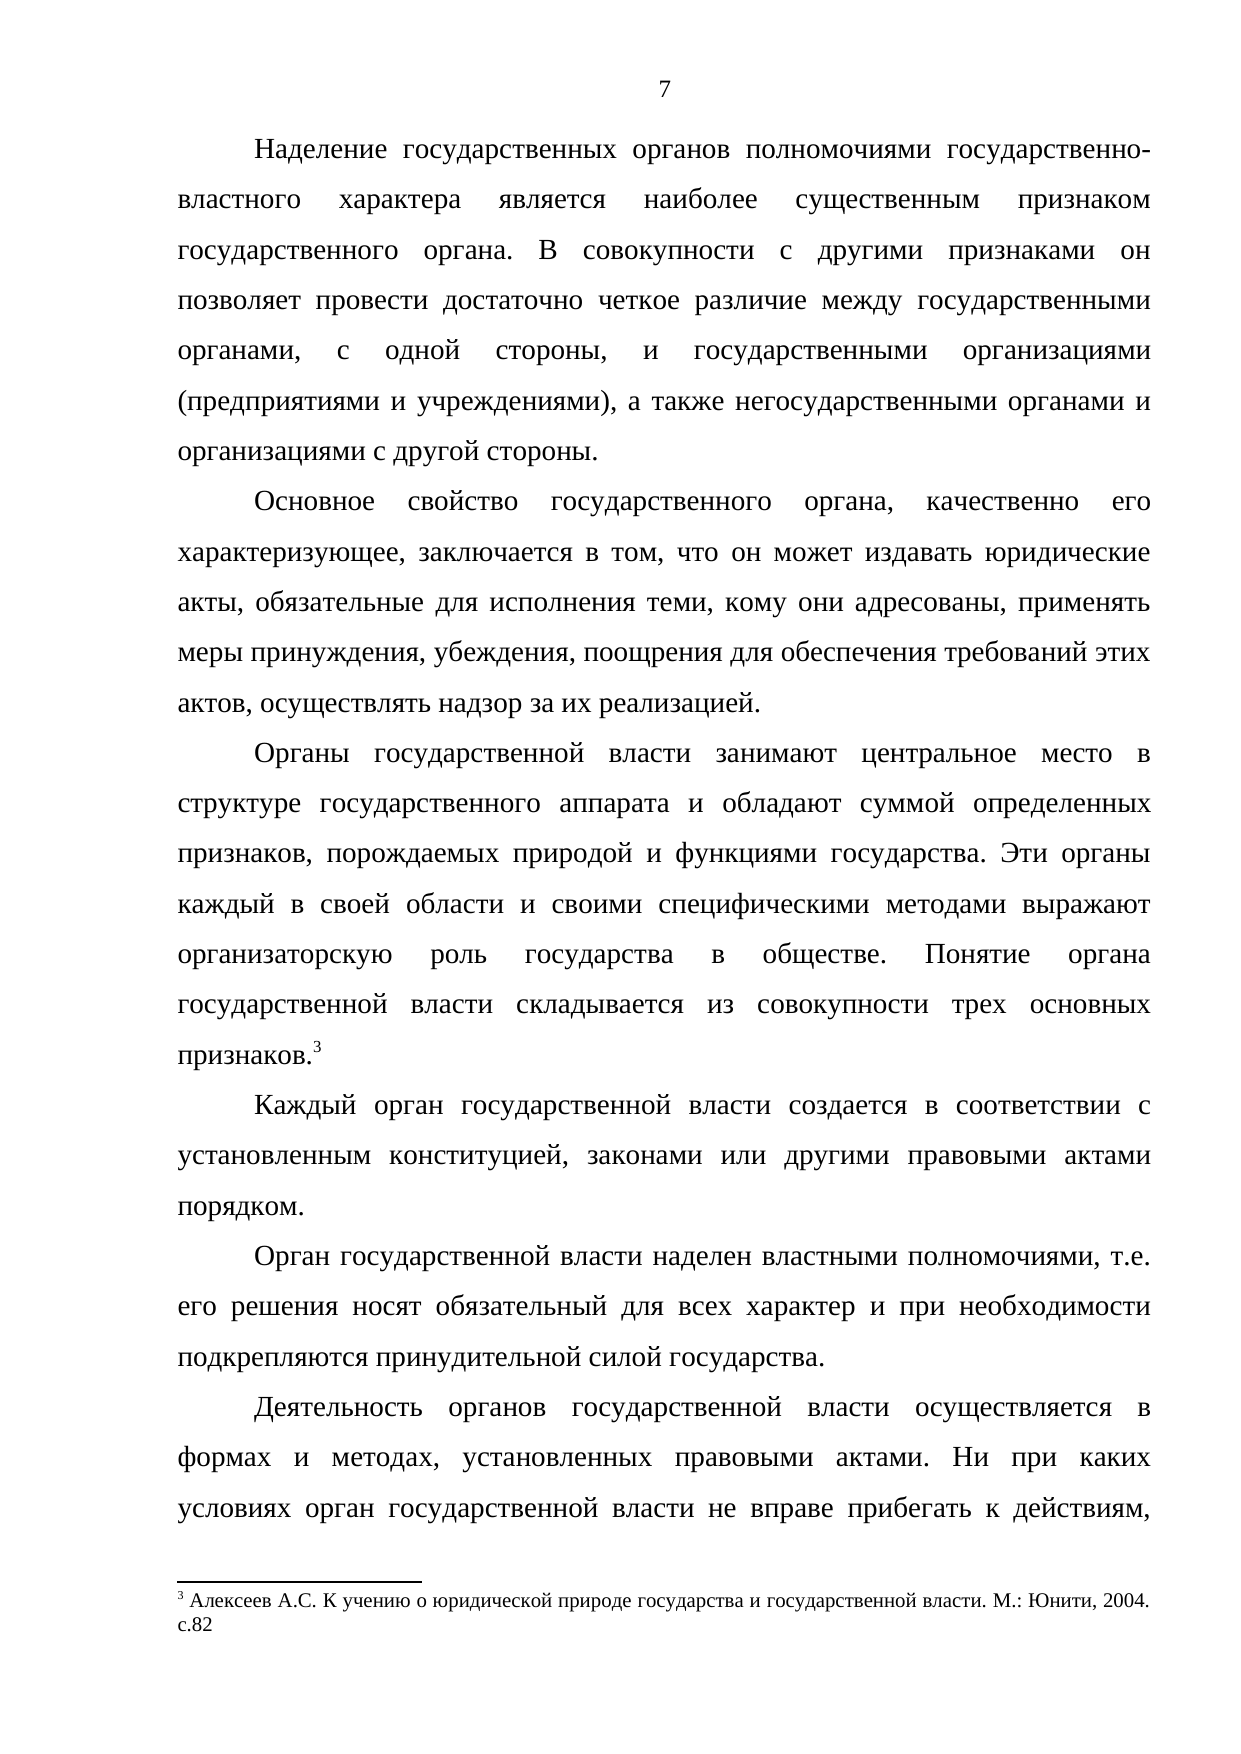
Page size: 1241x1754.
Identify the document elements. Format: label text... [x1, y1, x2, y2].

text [177, 1389, 1152, 1523]
text Каждый орган государственной власти создается в соответствии с установленным конституцией, законами или другими правовыми актами порядком. [177, 1087, 1152, 1221]
text Органы государственной власти занимают центральное место в структуре государственного аппарата и обладают суммой определенных признаков, порождаемых природой и функциями государства. Эти органы каждый в своей области и своими специфическими методами выражают организаторскую роль государства в обществе. Понятие органа государственной власти складывается из совокупности трех основных признаков. [177, 735, 1152, 1070]
text Орган государственной власти наделен властными полномочиями, т.е. его решения носят обязательный для всех характер и при необходимости подкрепляются принудительной силой государства. [177, 1238, 1152, 1372]
text Основное свойство государственного органа, качественно его характеризующее, заключается в том, что он может издавать юридические акты, обязательные для исполнения теми, кому они адресованы, применять меры принуждения, убеждения, поощрения для обеспечения требований этих актов, осуществлять надзор за их реализацией. [177, 483, 1152, 718]
text Наделение государственных органов полномочиями государственно-властного характера является наиболее существенным признаком государственного органа. В совокупности с другими признаками он позволяет провести достаточно четкое различие между государственными органами, с одной стороны, и государственными организациями (предприятиями и учреждениями), а также негосударственными органами и организациями с другой стороны. [177, 131, 1152, 467]
